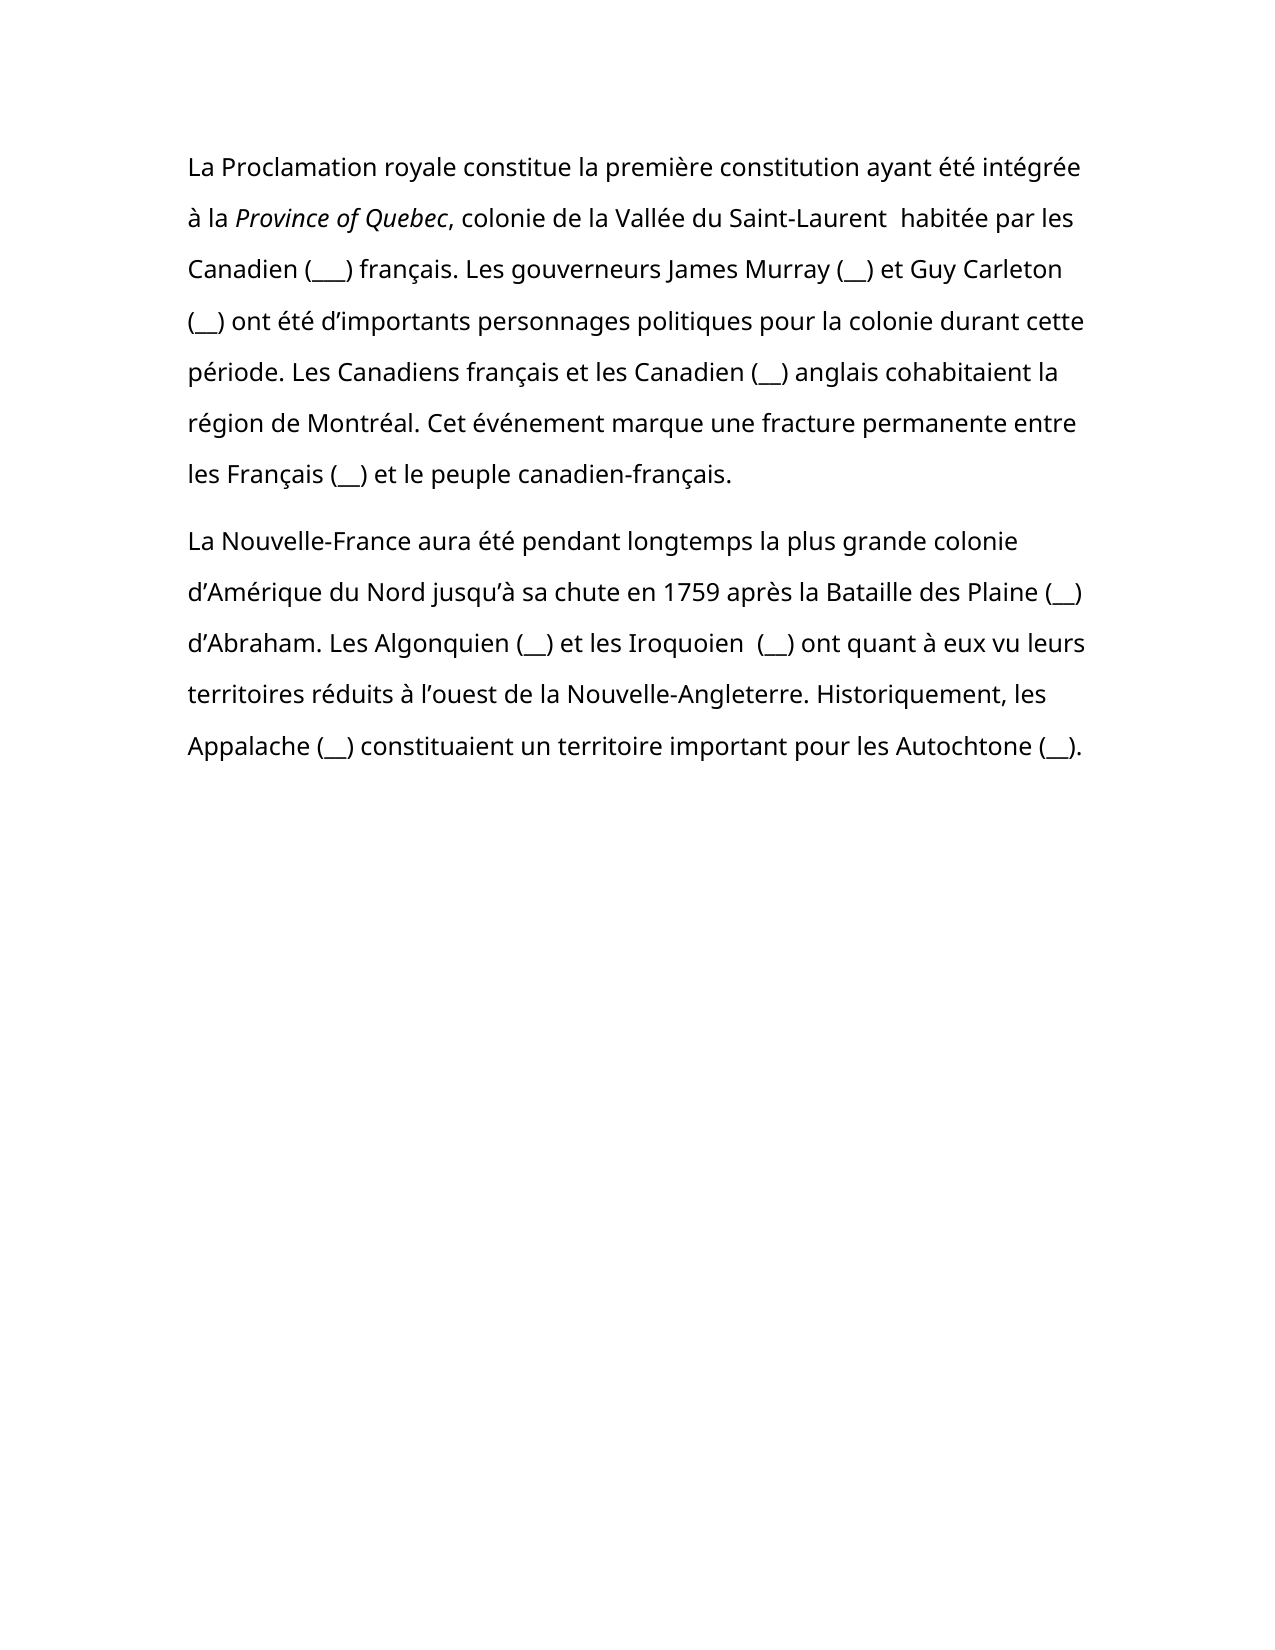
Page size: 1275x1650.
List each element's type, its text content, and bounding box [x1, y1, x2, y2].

text La Proclamation royale constitue la première constitution ayant été intégrée à la Province of Quebec, colonie de la Vallée du Saint-Laurent habitée par les Canadien (___) français. Les gouverneurs James Murray (__) et Guy Carleton (__) ont été d’importants personnages politiques pour la colonie durant cette période. Les Canadiens français et les Canadien (__) anglais cohabitaient la région de Montréal. Cet événement marque une fracture permanente entre les Français (__) et le peuple canadien-français. [187, 150, 1087, 490]
text La Nouvelle-France aura été pendant longtemps la plus grande colonie d’Amérique du Nord jusqu’à sa chute en 1759 après la Bataille des Plaine (__) d’Abraham. Les Algonquien (__) et les Iroquoien (__) ont quant à eux vu leurs territoires réduits à l’ouest de la Nouvelle-Angleterre. Historiquement, les Appalache (__) constituaient un territoire important pour les Autochtone (__). [187, 524, 1087, 762]
